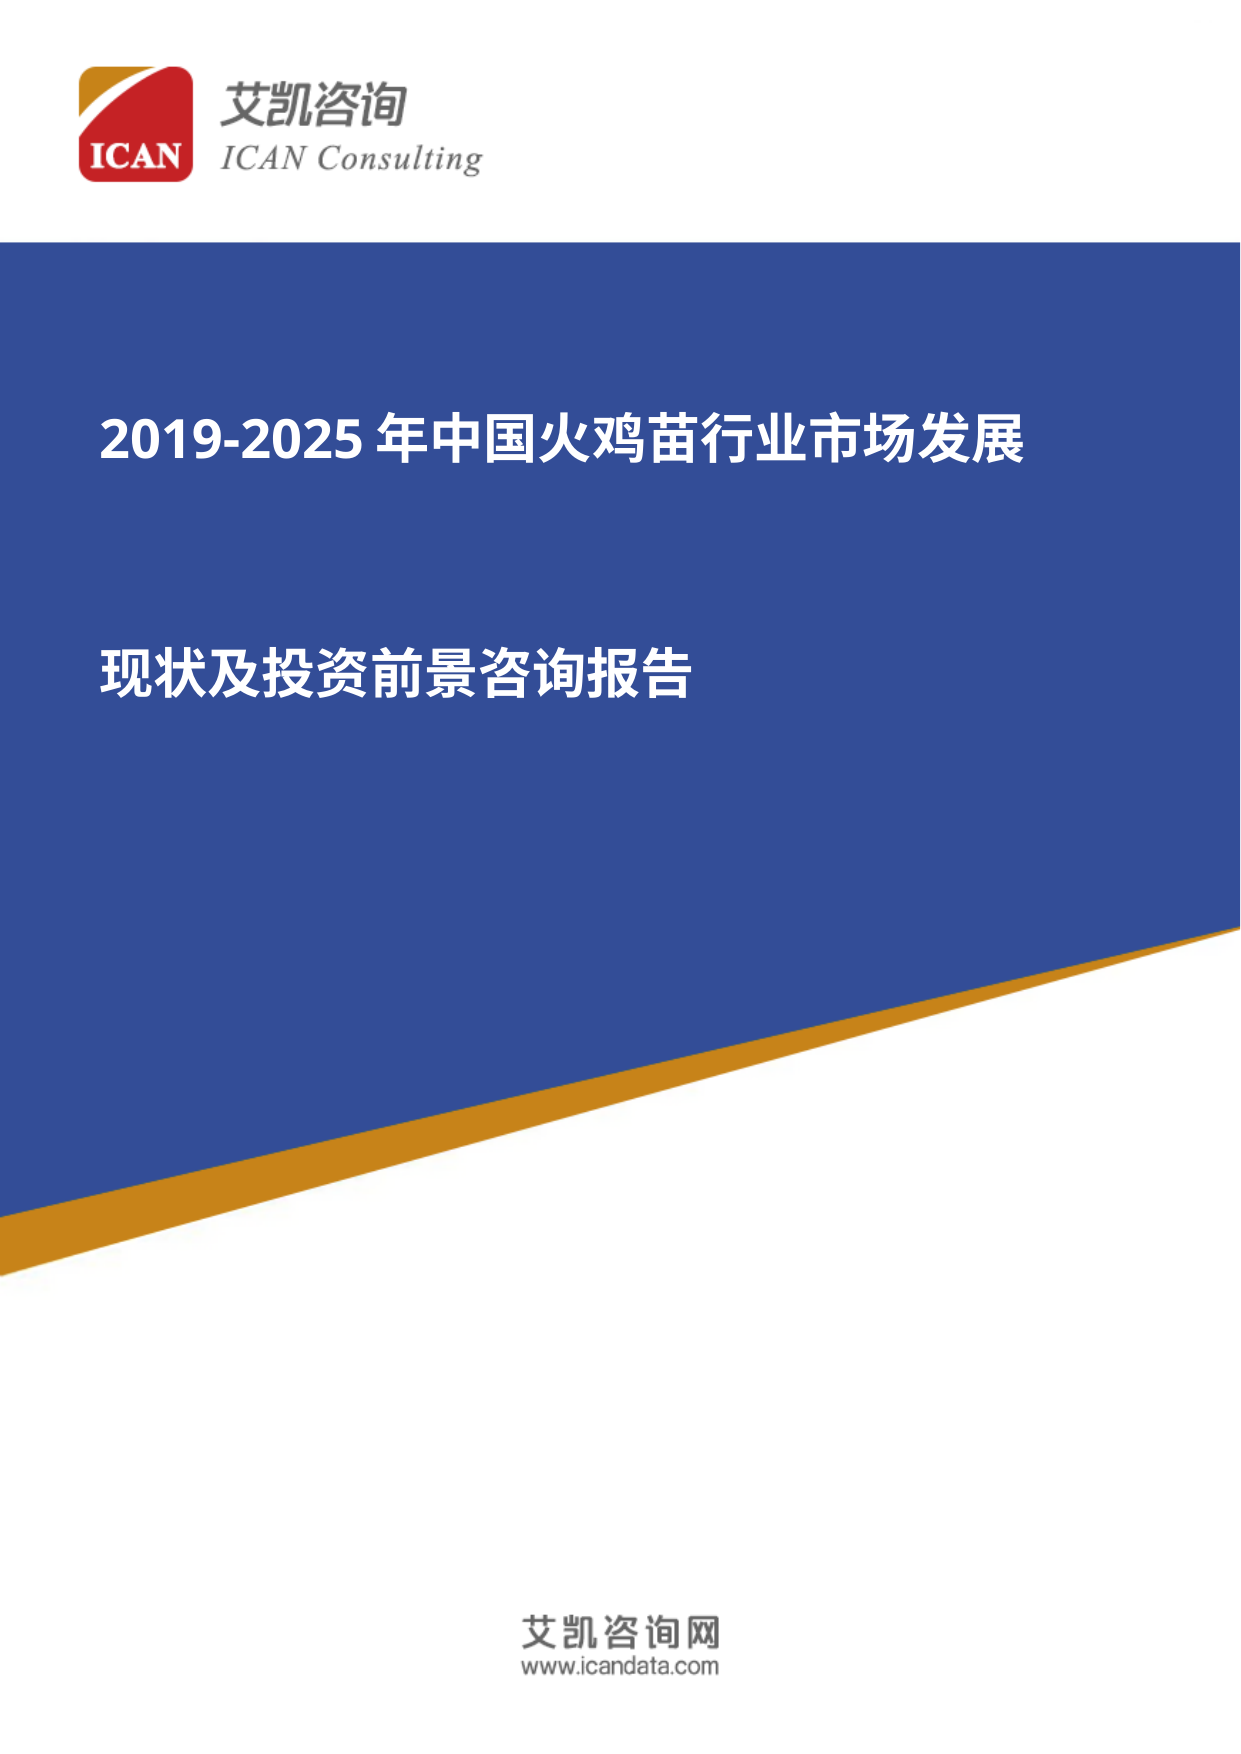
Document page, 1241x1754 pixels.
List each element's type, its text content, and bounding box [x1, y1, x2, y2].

subtitle 2019-2025年中国火鸡苗行业市场发展现状及投资前景咨询报告 [99, 386, 1053, 718]
picture [0, 5, 1241, 1754]
